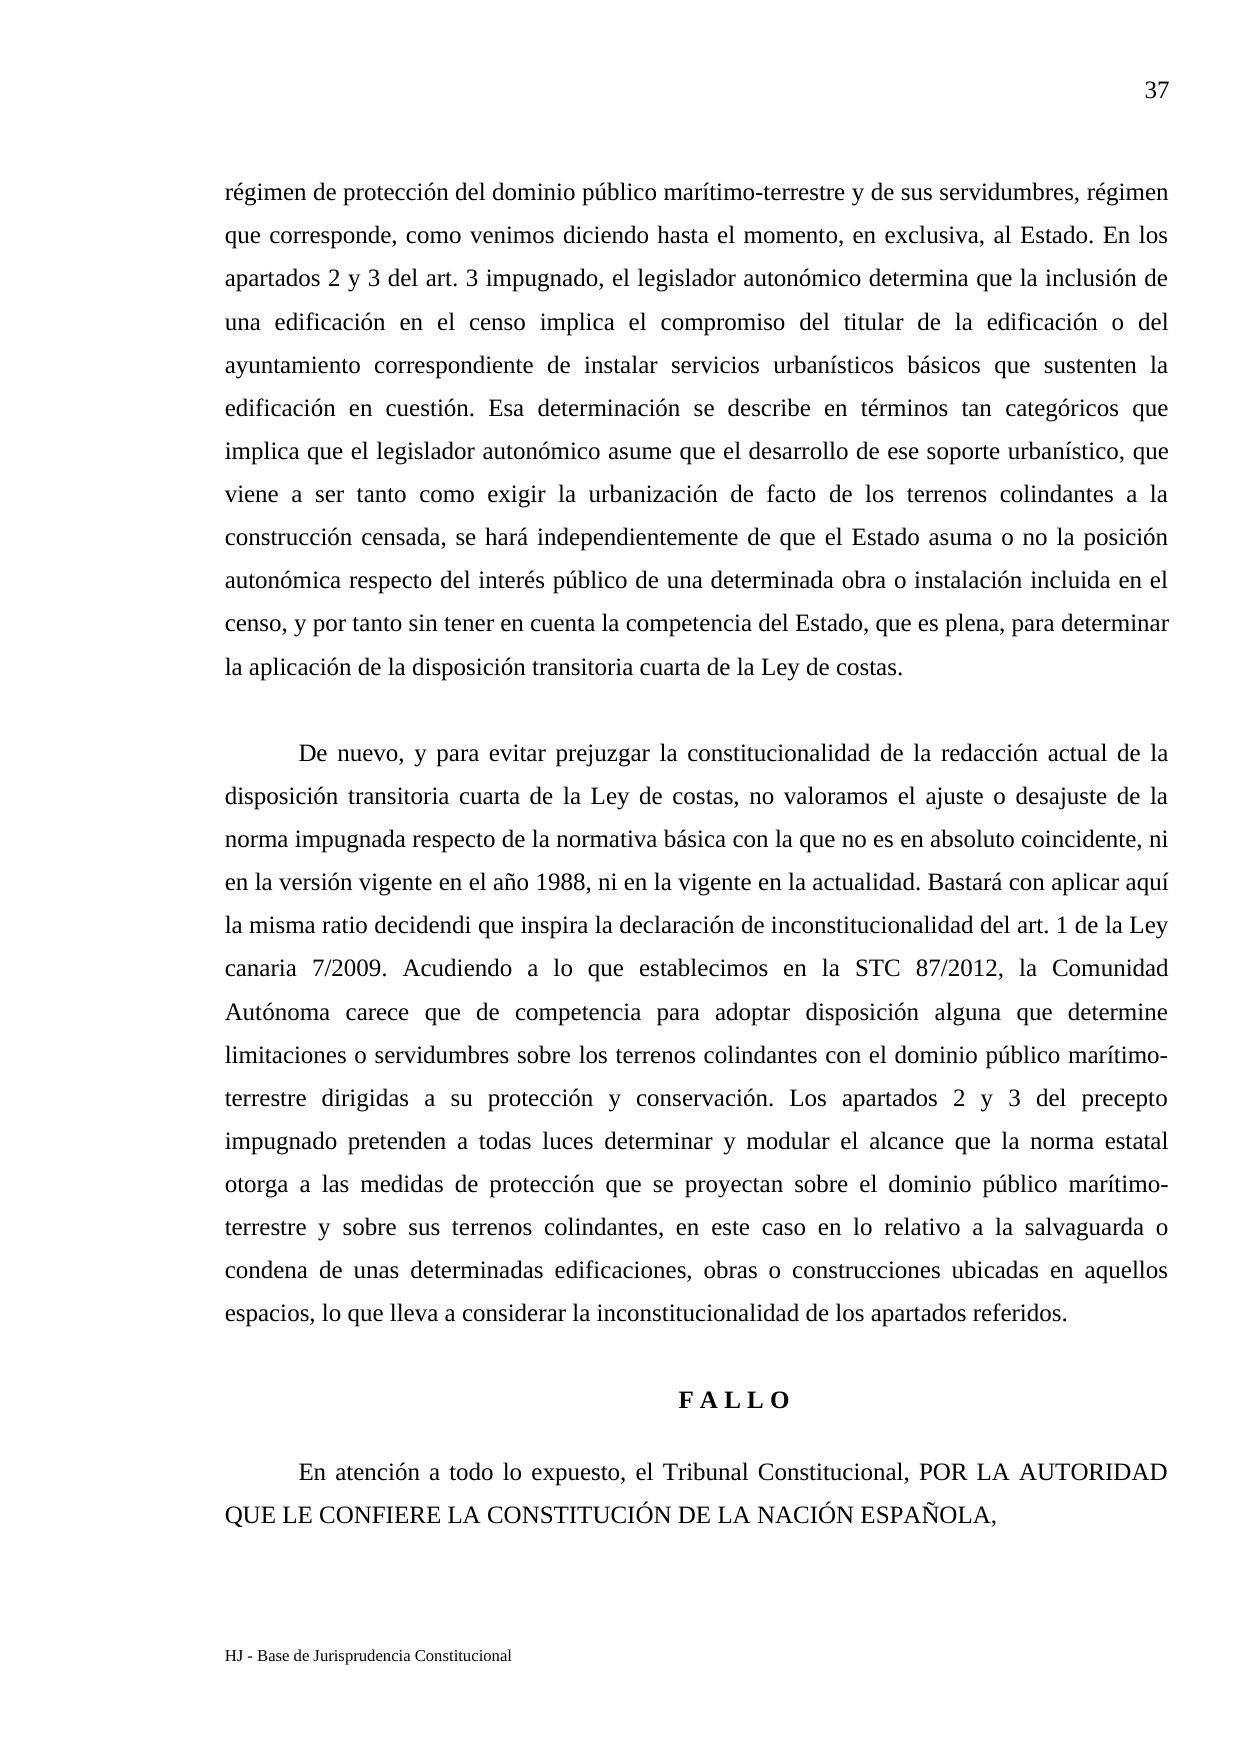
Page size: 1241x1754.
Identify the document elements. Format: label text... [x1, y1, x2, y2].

subtitle F A L L O [224, 1385, 1169, 1413]
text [224, 177, 1169, 680]
text En atención a todo lo expuesto, el Tribunal Constitucional, POR LA AUTORIDAD QUE LE CONFIERE LA CONSTITUCIÓN DE LA NACIÓN ESPAÑOLA, [224, 1457, 1169, 1528]
text De nuevo, y para evitar prejuzgar la constitucionalidad de la redacción actual de la disposición transitoria cuarta de la Ley de costas, no valoramos el ajuste o desajuste de la norma impugnada respecto de la normativa básica con la que no es en absoluto coincidente, ni en la versión vigente en el año 1988, ni en la vigente en la actualidad. Bastará con aplicar aquí la misma ratio decidendi que inspira la declaración de inconstitucionalidad del art. 1 de la Ley canaria 7/2009. Acudiendo a lo que establecimos en la STC 87/2012, la Comunidad Autónoma carece que de competencia para adoptar disposición alguna que determine limitaciones o servidumbres sobre los terrenos colindantes con el dominio público marítimo-terrestre dirigidas a su protección y conservación. Los apartados 2 y 3 del precepto impugnado pretenden a todas luces determinar y modular el alcance que la norma estatal otorga a las medidas de protección que se proyectan sobre el dominio público marítimo-terrestre y sobre sus terrenos colindantes, en este caso en lo relativo a la salvaguarda o condena de unas determinadas edificaciones, obras o construcciones ubicadas en aquellos espacios, lo que lleva a considerar la inconstitucionalidad de los apartados referidos. [224, 738, 1169, 1327]
